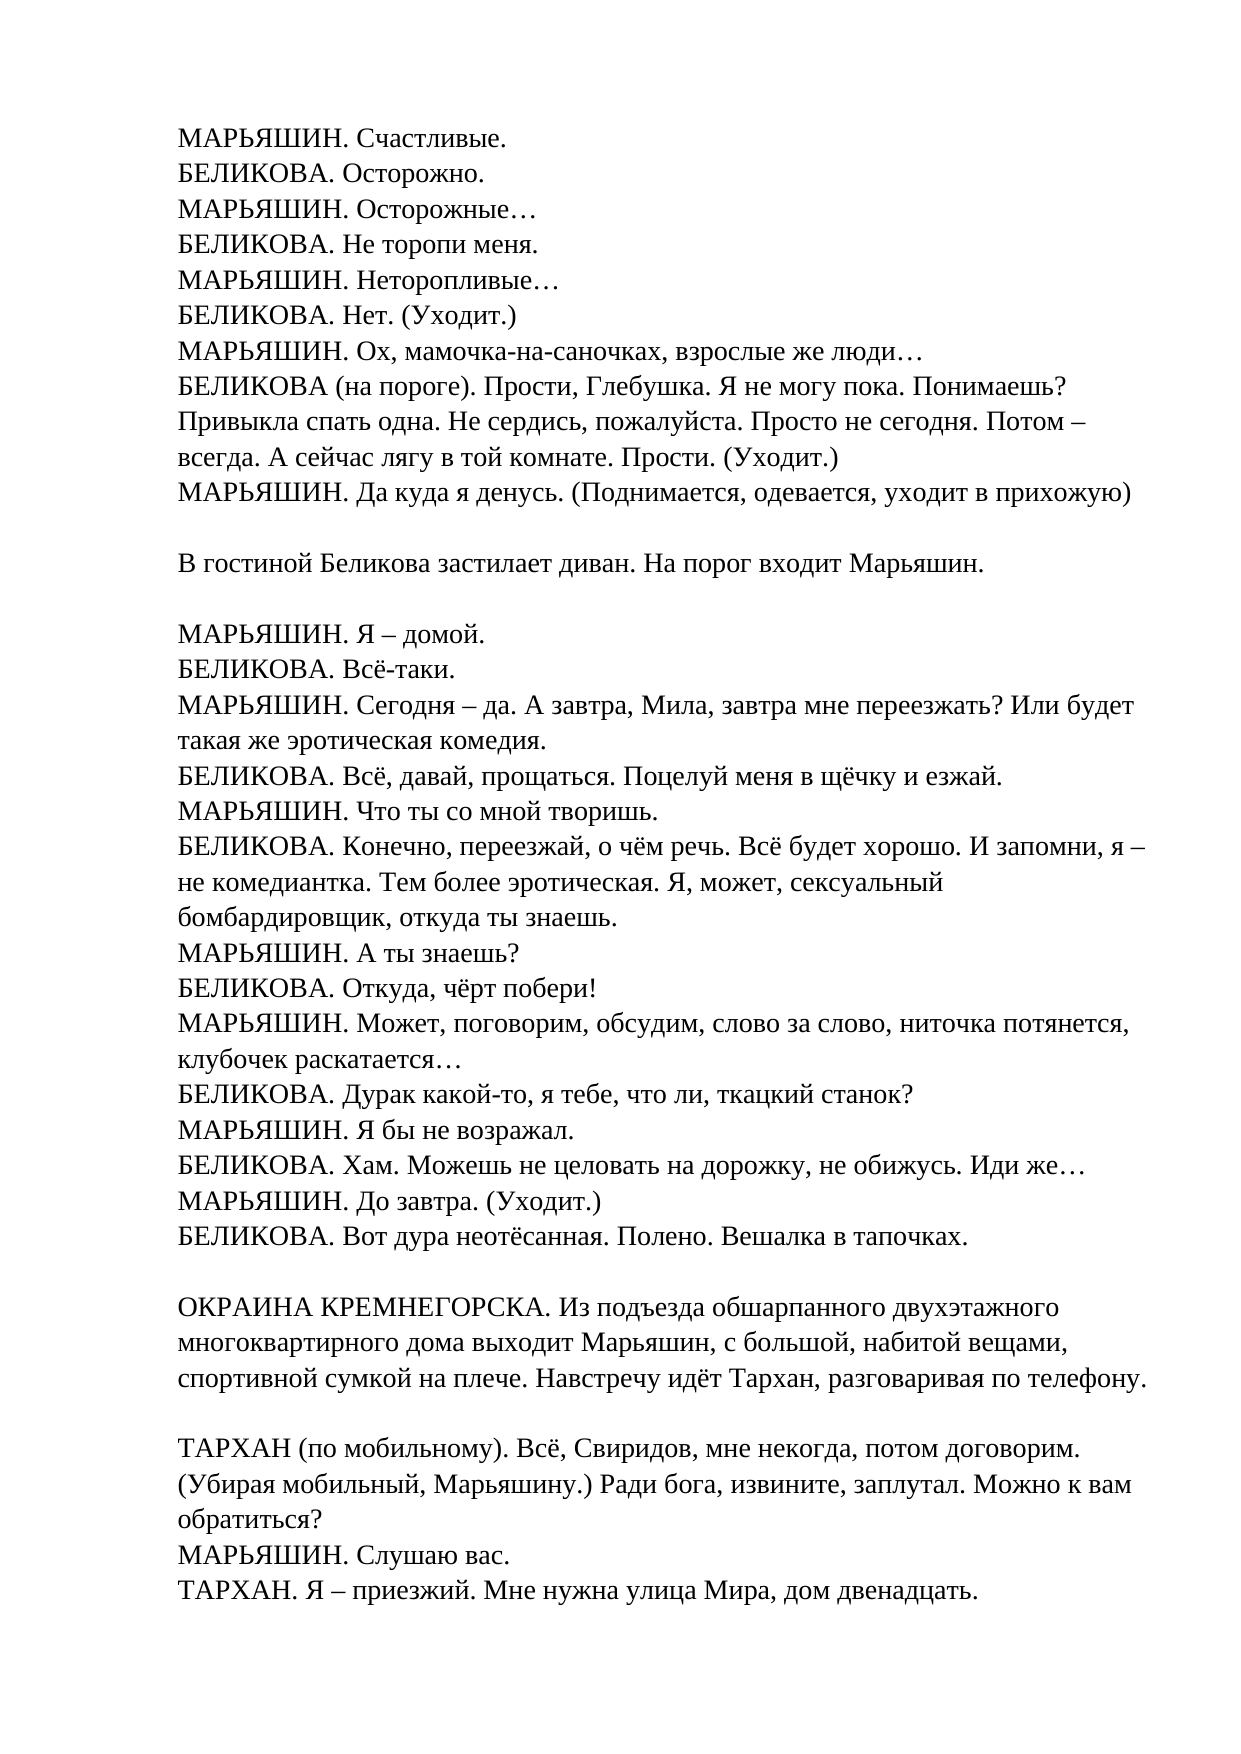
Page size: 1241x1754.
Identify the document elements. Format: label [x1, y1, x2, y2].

text [177, 118, 1152, 1606]
